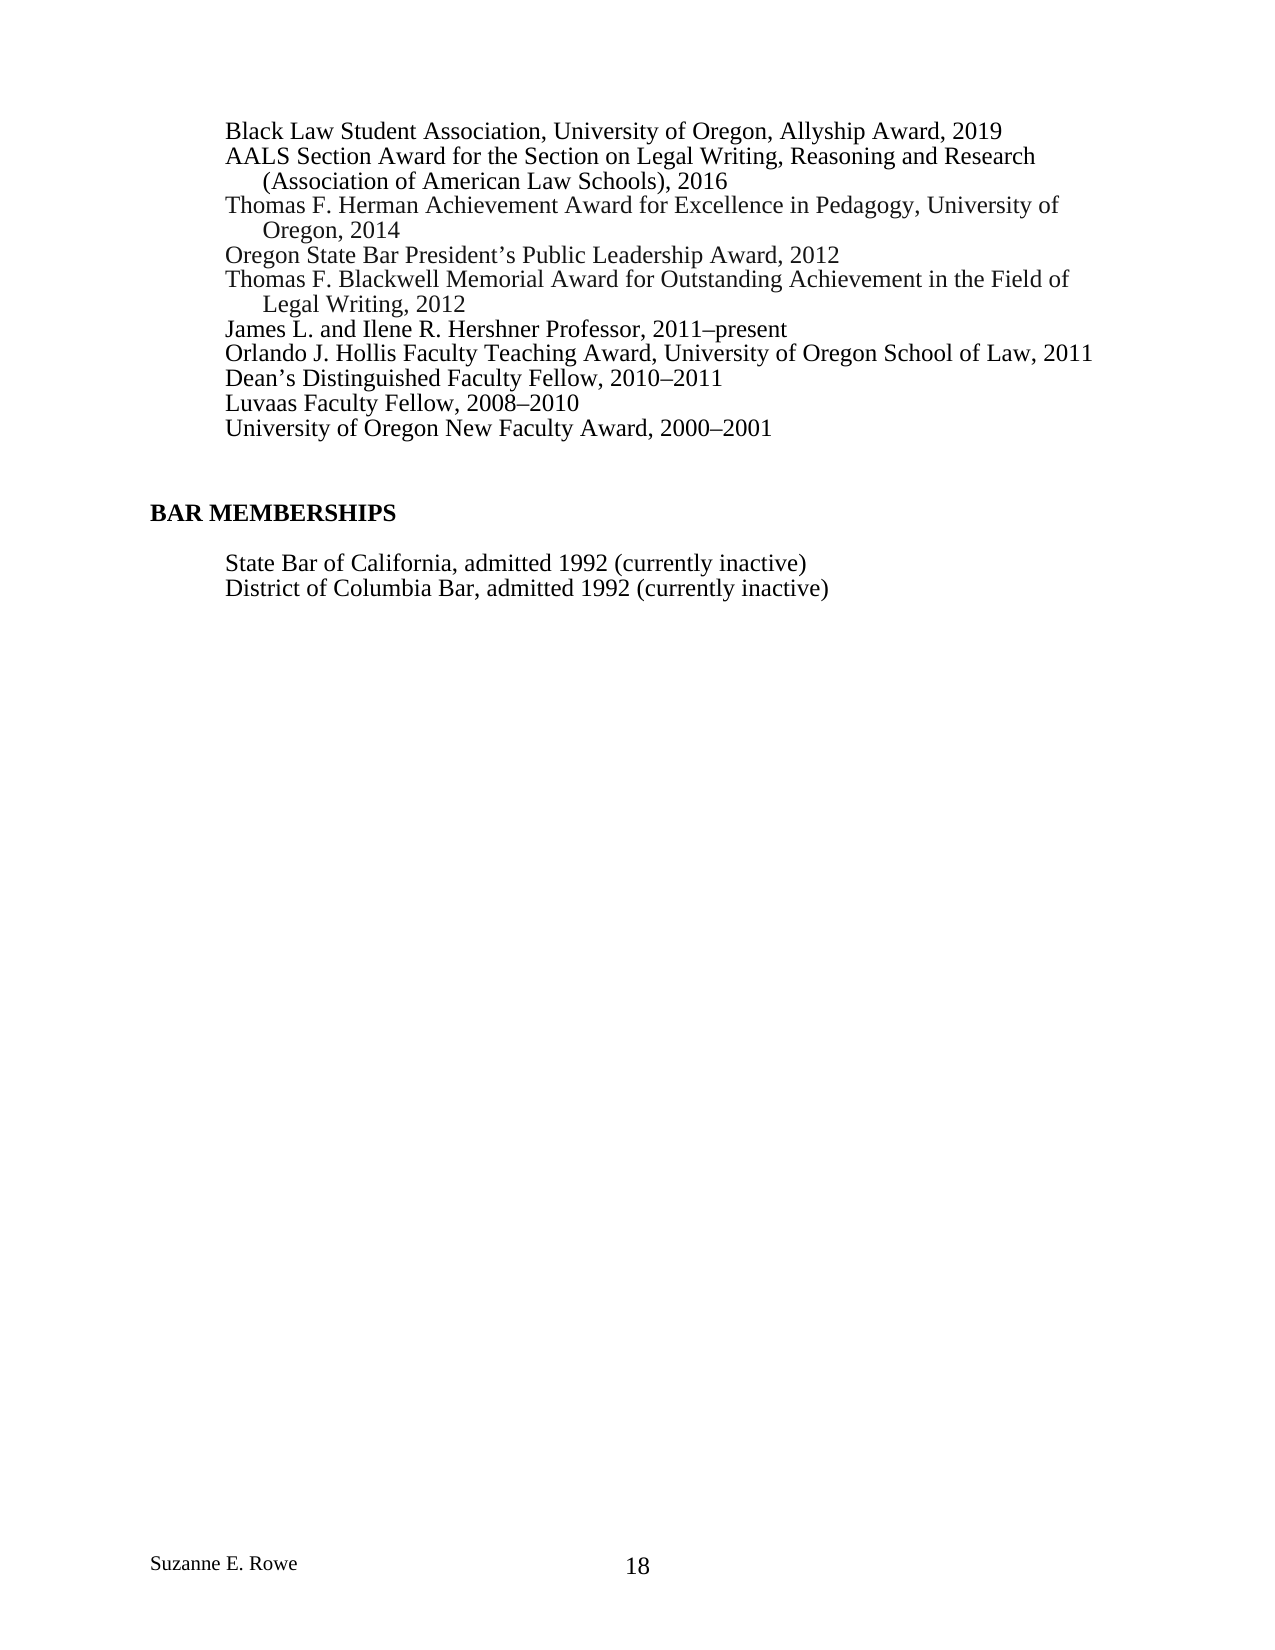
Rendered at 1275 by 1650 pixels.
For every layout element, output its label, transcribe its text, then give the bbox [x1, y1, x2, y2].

text University of Oregon New Faculty Award, 2000–2001 [150, 416, 1153, 441]
text Thomas F. Herman Achievement Award for Excellence in Pedagogy, University of [225, 194, 1153, 219]
text State Bar of California, admitted 1992 (currently inactive) [150, 552, 1153, 577]
text Black Law Student Association, University of Oregon, Allyship Award, 2019 [225, 120, 1153, 145]
text Orlando J. Hollis Faculty Teaching Award, University of Oregon School of Law, 2011 [150, 342, 1153, 367]
text Luvaas Faculty Fellow, 2008–2010 [150, 392, 1153, 416]
text Oregon State Bar President’s Public Leadership Award, 2012 [225, 243, 1153, 268]
text Dean’s Distinguished Faculty Fellow, 2010–2011 [150, 367, 1153, 392]
text James L. and Ilene R. Hershner Professor, 2011–present [150, 317, 1125, 342]
text Oregon, 2014 [225, 219, 1153, 243]
text BAR MEMBERSHIPS [150, 498, 1125, 527]
text AALS Section Award for the Section on Legal Writing, Reasoning and Research [225, 145, 1153, 169]
text (Association of American Law Schools), 2016 [225, 169, 1153, 194]
text District of Columbia Bar, admitted 1992 (currently inactive) [150, 577, 1153, 601]
text Thomas F. Blackwell Memorial Award for Outstanding Achievement in the Field of Legal Writing, 2012 [225, 268, 1153, 317]
